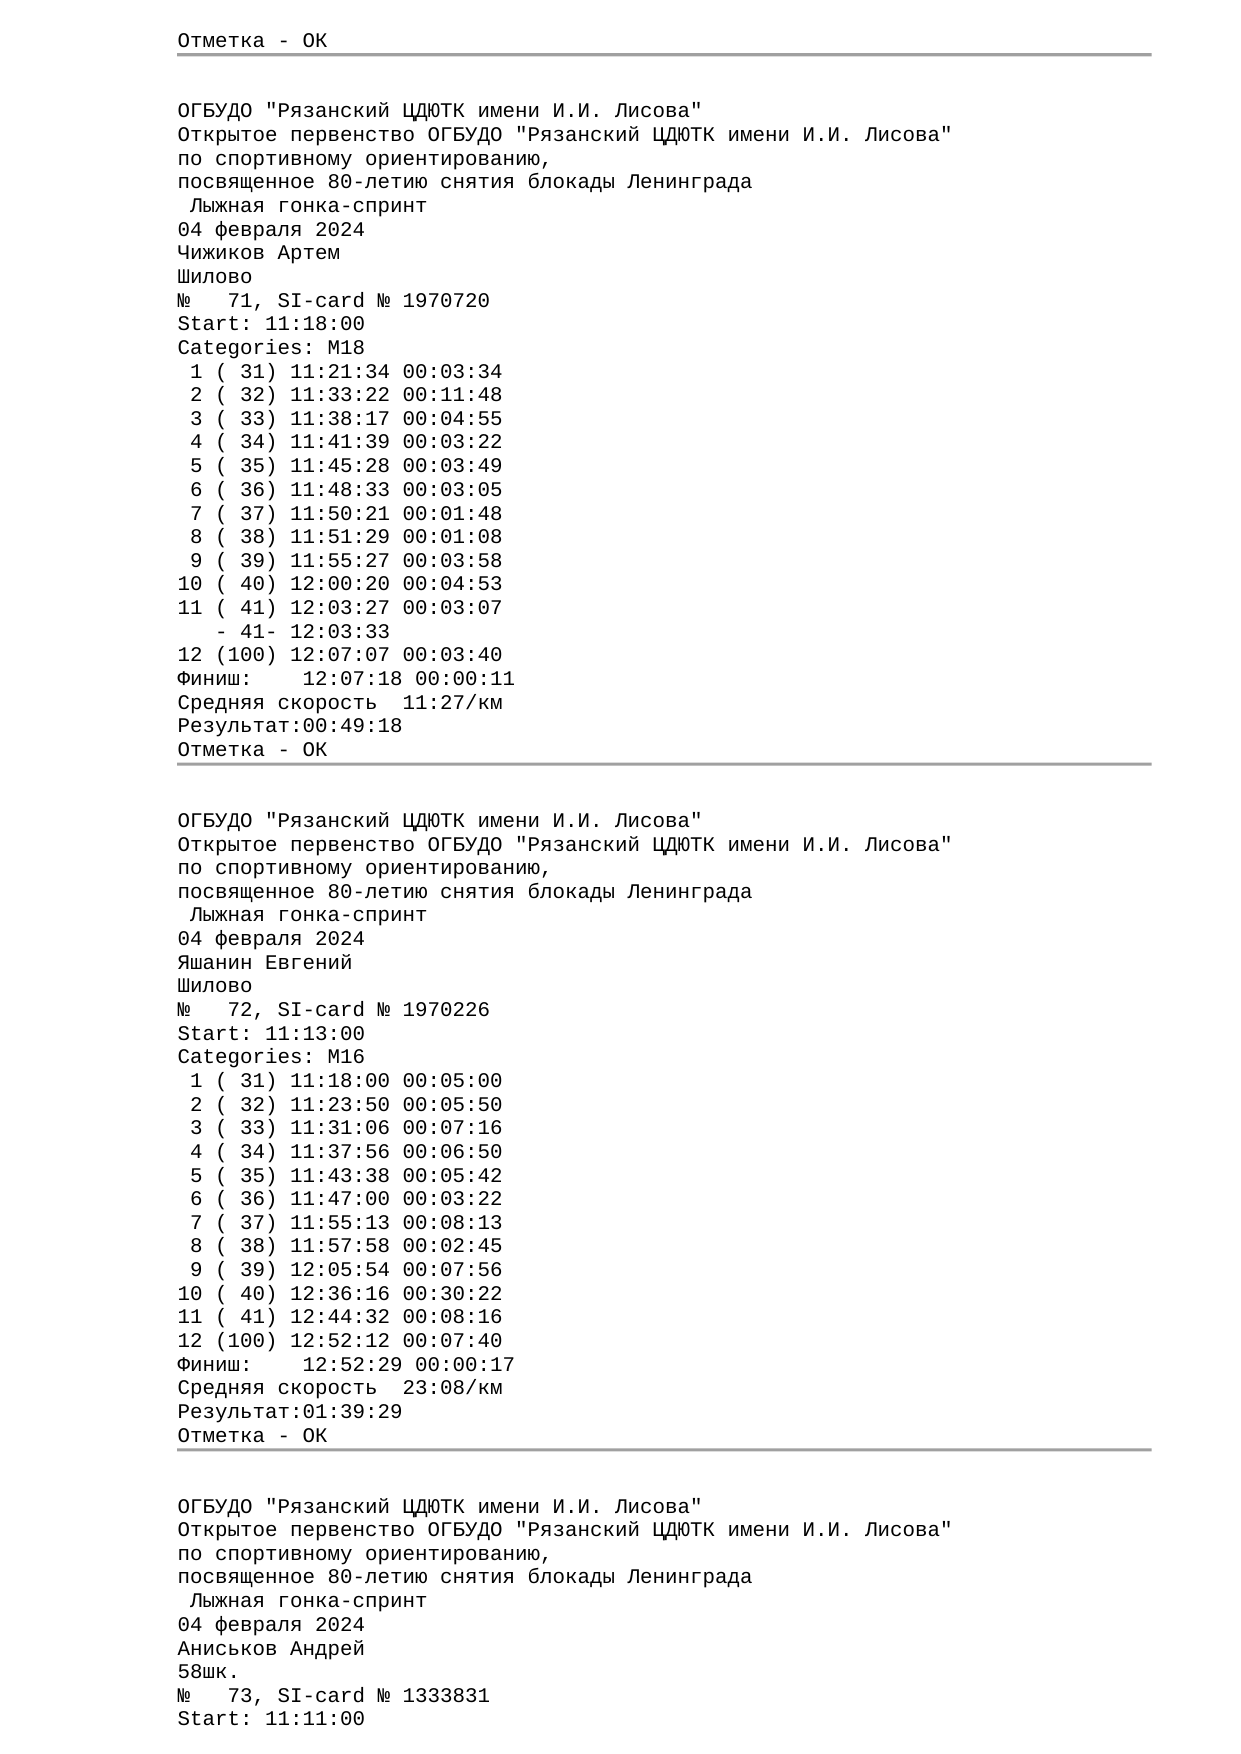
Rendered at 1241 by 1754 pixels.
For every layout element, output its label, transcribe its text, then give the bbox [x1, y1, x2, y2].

text Результат:00:49:18 [177, 715, 1152, 739]
text № 73, SI-card № 1333831 [177, 1685, 1152, 1708]
text - 41- 12:03:33 [177, 621, 1152, 644]
text 7 ( 37) 11:50:21 00:01:48 [177, 502, 1152, 526]
text 3 ( 33) 11:38:17 00:04:55 [177, 408, 1152, 432]
text Открытое первенство ОГБУДО "Рязанский ЦДЮТК имени И.И. Лисова" [177, 124, 1152, 148]
text Отметка - ОК [177, 1425, 1152, 1448]
text Аниськов Андрей [177, 1637, 1152, 1661]
text 11 ( 41) 12:44:32 00:08:16 [177, 1306, 1152, 1330]
text 5 ( 35) 11:43:38 00:05:42 [177, 1164, 1152, 1188]
text Отметка - ОК [177, 739, 1152, 762]
text 8 ( 38) 11:57:58 00:02:45 [177, 1236, 1152, 1259]
text Лыжная гонка-спринт [177, 904, 1152, 928]
text 9 ( 39) 11:55:27 00:03:58 [177, 550, 1152, 573]
text 9 ( 39) 12:05:54 00:07:56 [177, 1259, 1152, 1283]
text Start: 11:18:00 [177, 313, 1152, 337]
text Лыжная гонка-спринт [177, 195, 1152, 219]
text 04 февраля 2024 [177, 1614, 1152, 1637]
text 4 ( 34) 11:41:39 00:03:22 [177, 432, 1152, 455]
text 2 ( 32) 11:33:22 00:11:48 [177, 384, 1152, 408]
text 3 ( 33) 11:31:06 00:07:16 [177, 1117, 1152, 1141]
text 11 ( 41) 12:03:27 00:03:07 [177, 597, 1152, 621]
text Финиш: 12:52:29 00:00:17 [177, 1354, 1152, 1377]
text Шилово [177, 266, 1152, 290]
text Яшанин Евгений [177, 952, 1152, 975]
text Лыжная гонка-спринт [177, 1590, 1152, 1614]
text по спортивному ориентированию, [177, 1543, 1152, 1567]
text Открытое первенство ОГБУДО "Рязанский ЦДЮТК имени И.И. Лисова" [177, 1519, 1152, 1543]
text по спортивному ориентированию, [177, 857, 1152, 881]
text Categories: М16 [177, 1046, 1152, 1070]
text 2 ( 32) 11:23:50 00:05:50 [177, 1094, 1152, 1117]
text ОГБУДО "Рязанский ЦДЮТК имени И.И. Лисова" [177, 810, 1152, 833]
text 10 ( 40) 12:36:16 00:30:22 [177, 1283, 1152, 1306]
text Результат:01:39:29 [177, 1401, 1152, 1425]
text Отметка - ОК [177, 29, 1152, 53]
text ОГБУДО "Рязанский ЦДЮТК имени И.И. Лисова" [177, 1496, 1152, 1519]
text 1 ( 31) 11:21:34 00:03:34 [177, 361, 1152, 384]
text № 71, SI-card № 1970720 [177, 290, 1152, 313]
text ОГБУДО "Рязанский ЦДЮТК имени И.И. Лисова" [177, 101, 1152, 124]
text Categories: М18 [177, 337, 1152, 361]
text 10 ( 40) 12:00:20 00:04:53 [177, 573, 1152, 597]
text по спортивному ориентированию, [177, 148, 1152, 171]
text Шилово [177, 975, 1152, 999]
text № 72, SI-card № 1970226 [177, 999, 1152, 1023]
text посвященное 80-летию снятия блокады Ленинграда [177, 171, 1152, 195]
text 12 (100) 12:07:07 00:03:40 [177, 644, 1152, 668]
text посвященное 80-летию снятия блокады Ленинграда [177, 1567, 1152, 1590]
text Средняя скорость 23:08/км [177, 1377, 1152, 1401]
text 6 ( 36) 11:47:00 00:03:22 [177, 1188, 1152, 1212]
text 04 февраля 2024 [177, 928, 1152, 952]
text Открытое первенство ОГБУДО "Рязанский ЦДЮТК имени И.И. Лисова" [177, 833, 1152, 857]
text 4 ( 34) 11:37:56 00:06:50 [177, 1141, 1152, 1164]
text 6 ( 36) 11:48:33 00:03:05 [177, 479, 1152, 502]
text 1 ( 31) 11:18:00 00:05:00 [177, 1070, 1152, 1094]
text 12 (100) 12:52:12 00:07:40 [177, 1330, 1152, 1354]
text Средняя скорость 11:27/км [177, 692, 1152, 715]
text 04 февраля 2024 [177, 219, 1152, 242]
text Start: 11:11:00 [177, 1708, 1152, 1732]
text Чижиков Артем [177, 242, 1152, 266]
text 8 ( 38) 11:51:29 00:01:08 [177, 526, 1152, 550]
text посвященное 80-летию снятия блокады Ленинграда [177, 881, 1152, 904]
text 58шк. [177, 1661, 1152, 1685]
text 5 ( 35) 11:45:28 00:03:49 [177, 455, 1152, 479]
text 7 ( 37) 11:55:13 00:08:13 [177, 1212, 1152, 1236]
text Start: 11:13:00 [177, 1023, 1152, 1046]
text Финиш: 12:07:18 00:00:11 [177, 668, 1152, 692]
